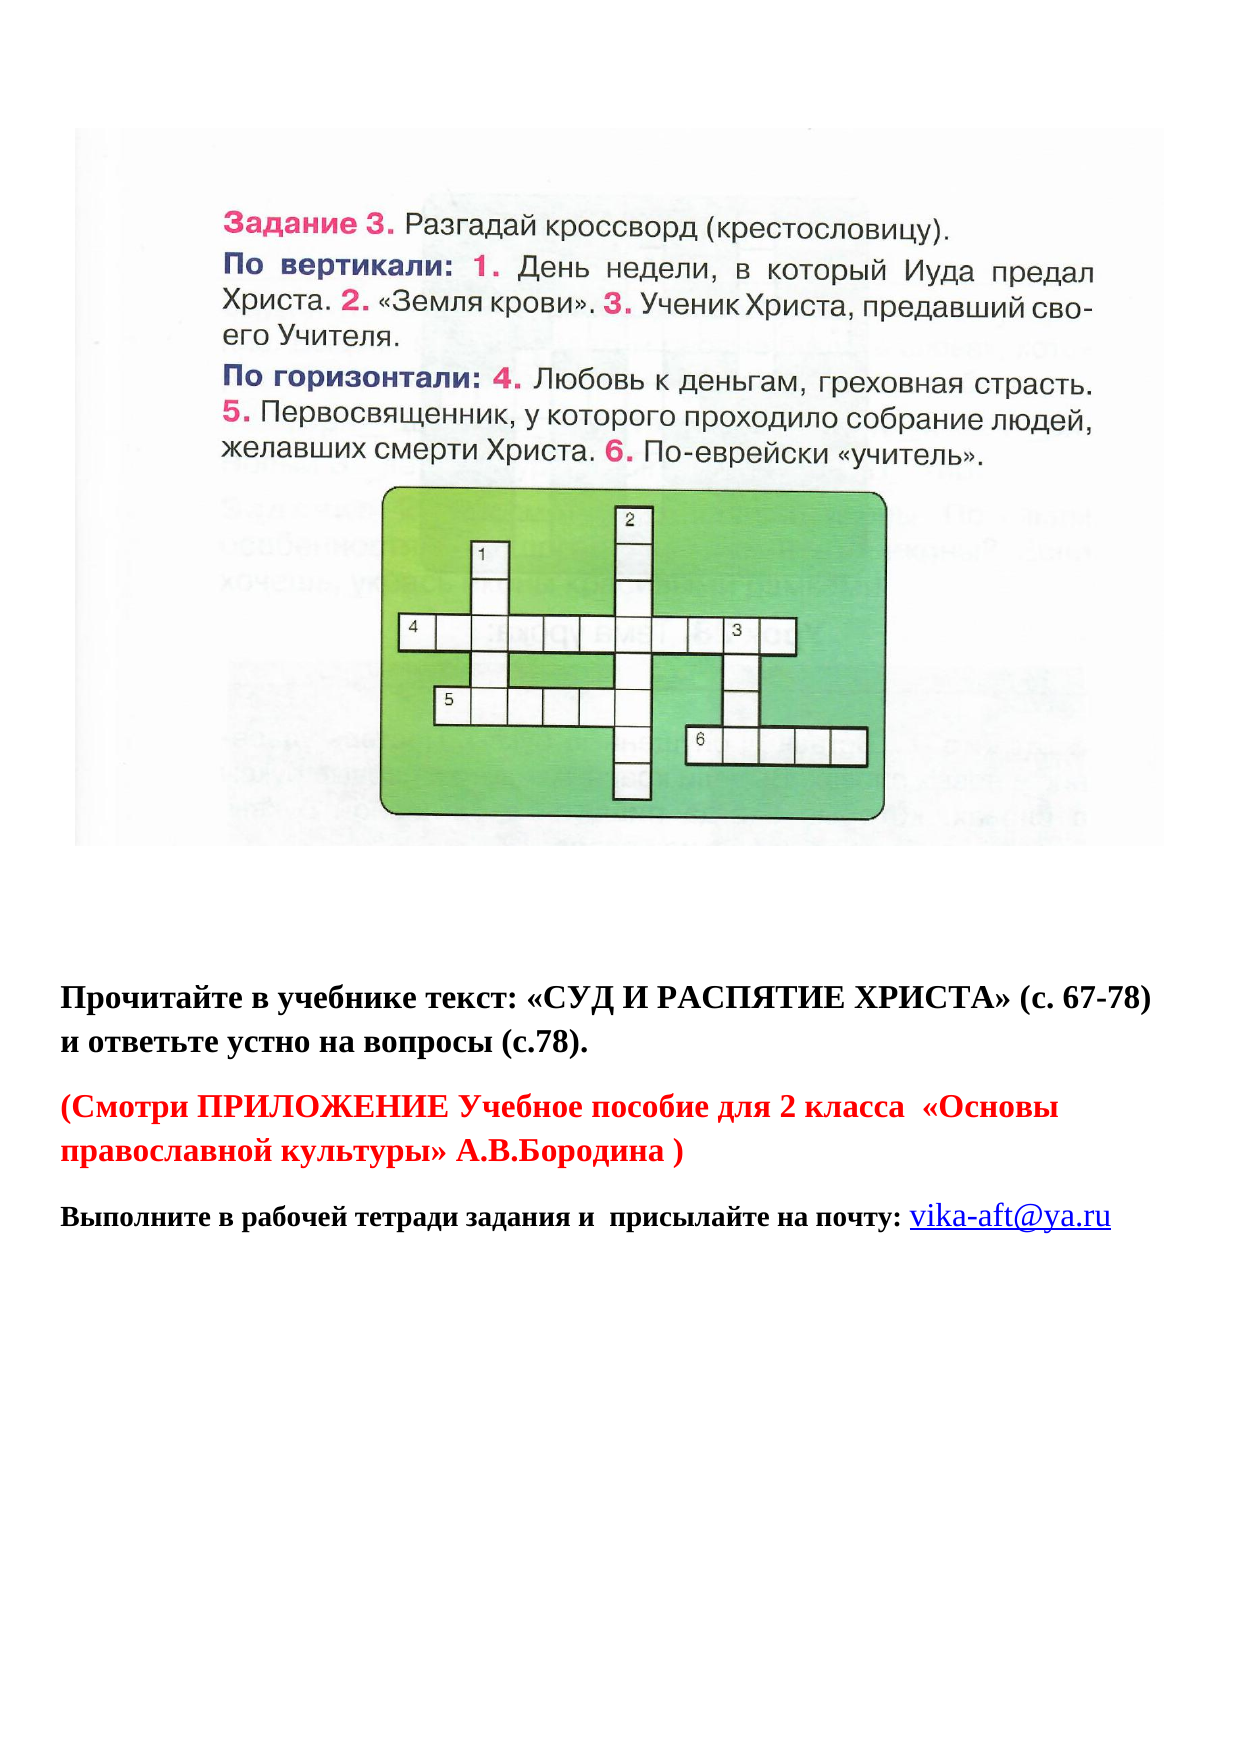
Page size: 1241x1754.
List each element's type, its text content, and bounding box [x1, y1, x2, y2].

picture [75, 128, 1164, 846]
text Выполните в рабочей тетради задания и присылайте на почту: vika-aft@ya.ru [60, 1195, 1165, 1233]
text Прочитайте в учебнике текст: «СУД И РАСПЯТИЕ ХРИСТА» (c. 67-78) и ответьте устно на вопросы (с.78). [60, 977, 1165, 1059]
text (Смотри ПРИЛОЖЕНИЕ Учебное пособие для 2 класса «Основы православной культуры» А.В.Бородина ) [60, 1086, 1165, 1168]
